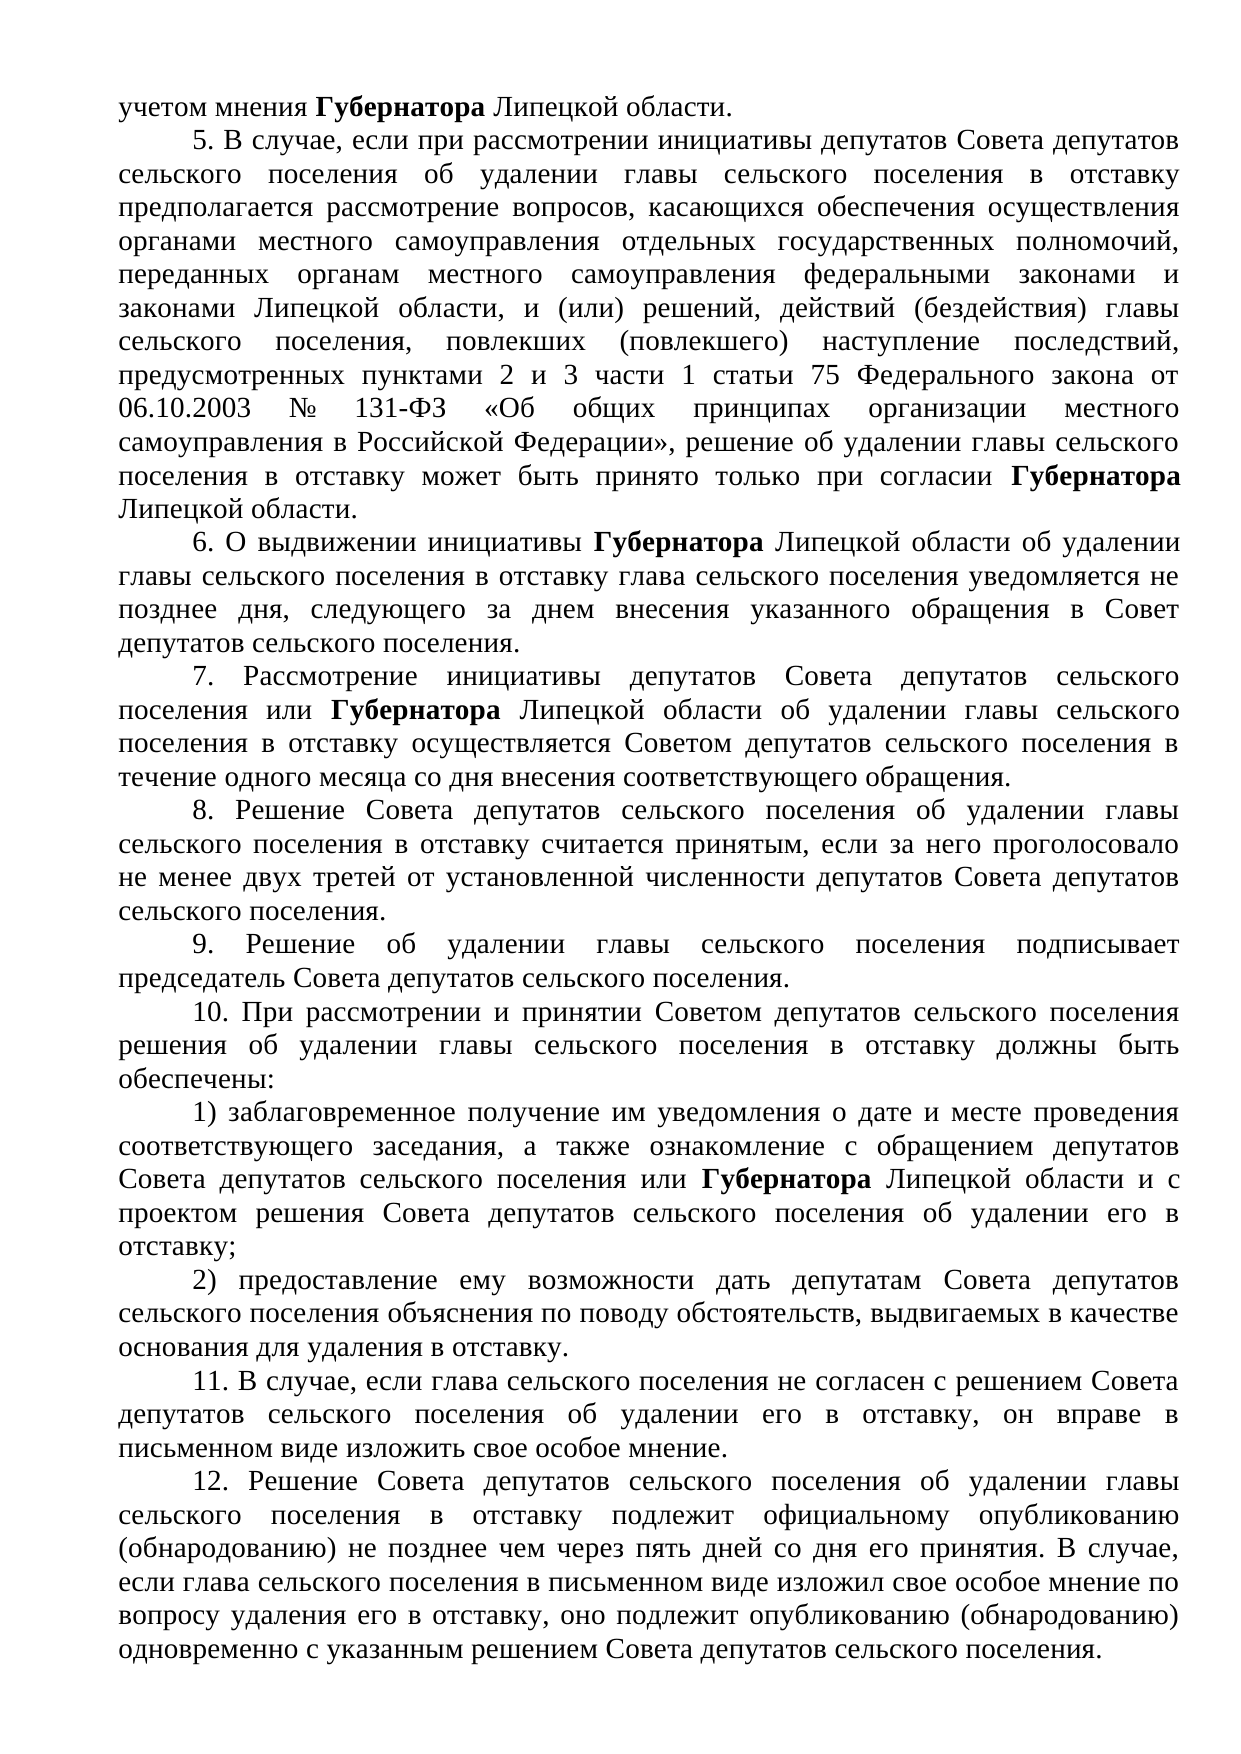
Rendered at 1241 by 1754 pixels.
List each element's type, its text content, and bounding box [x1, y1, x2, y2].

text 5. В случае, если при рассмотрении инициативы депутатов Совета депутатов сельского поселения об удалении главы сельского поселения в отставку предполагается рассмотрение вопросов, касающихся обеспечения осуществления органами местного самоуправления отдельных государственных полномочий, переданных органам местного самоуправления федеральными законами и законами Липецкой области, и (или) решений, действий (бездействия) главы сельского поселения, повлекших (повлекшего) наступление последствий, предусмотренных пунктами 2 и 3 части 1 статьи 75 Федерального закона от 06.10.2003 № 131-ФЗ «Об общих принципах организации местного самоуправления в Российской Федерации», решение об удалении главы сельского поселения в отставку может быть принято только при согласии Губернатора Липецкой области. [118, 122, 1181, 525]
text 2) предоставление ему возможности дать депутатам Совета депутатов сельского поселения объяснения по поводу обстоятельств, выдвигаемых в качестве основания для удаления в отставку. [118, 1263, 1181, 1363]
text 1) заблаговременное получение им уведомления о дате и месте проведения соответствующего заседания, а также ознакомление с обращением депутатов Совета депутатов сельского поселения или Губернатора Липецкой области и с проектом решения Совета депутатов сельского поселения об удалении его в отставку; [118, 1095, 1181, 1263]
text 6. О выдвижении инициативы Губернатора Липецкой области об удалении главы сельского поселения в отставку глава сельского поселения уведомляется не позднее дня, следующего за днем внесения указанного обращения в Совет депутатов сельского поселения. [118, 525, 1181, 659]
text 10. При рассмотрении и принятии Советом депутатов сельского поселения решения об удалении главы сельского поселения в отставку должны быть обеспечены: [118, 994, 1181, 1095]
text 11. В случае, если глава сельского поселения не согласен с решением Совета депутатов сельского поселения об удалении его в отставку, он вправе в письменном виде изложить свое особое мнение. [118, 1363, 1181, 1464]
text 12. Решение Совета депутатов сельского поселения об удалении главы сельского поселения в отставку подлежит официальному опубликованию (обнародованию) не позднее чем через пять дней со дня его принятия. В случае, если глава сельского поселения в письменном виде изложил свое особое мнение по вопросу удаления его в отставку, оно подлежит опубликованию (обнародованию) одновременно с указанным решением Совета депутатов сельского поселения. [118, 1464, 1181, 1665]
text 9. Решение об удалении главы сельского поселения подписывает председатель Совета депутатов сельского поселения. [118, 927, 1181, 994]
text 7. Рассмотрение инициативы депутатов Совета депутатов сельского поселения или Губернатора Липецкой области об удалении главы сельского поселения в отставку осуществляется Советом депутатов сельского поселения в течение одного месяца со дня внесения соответствующего обращения. [118, 659, 1181, 793]
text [118, 89, 1181, 122]
text 8. Решение Совета депутатов сельского поселения об удалении главы сельского поселения в отставку считается принятым, если за него проголосовало не менее двух третей от установленной численности депутатов Совета депутатов сельского поселения. [118, 793, 1181, 927]
